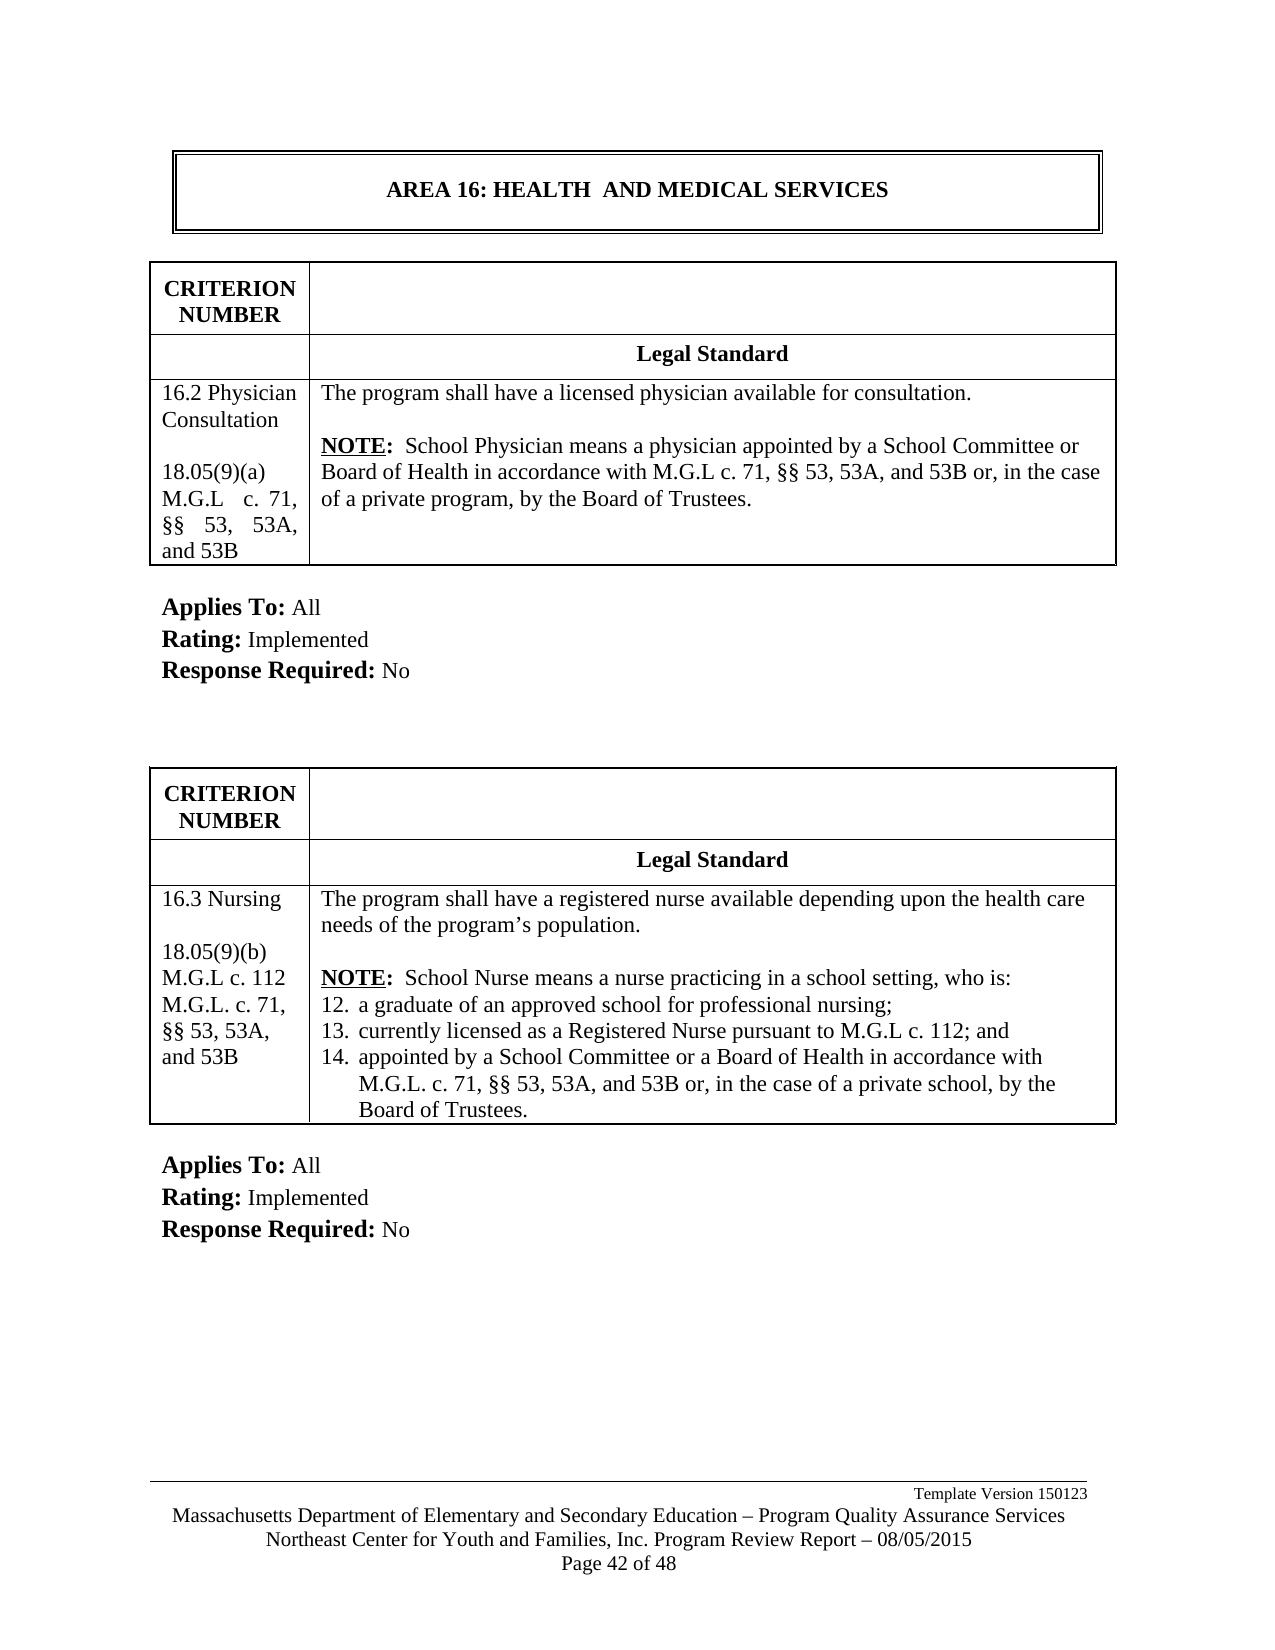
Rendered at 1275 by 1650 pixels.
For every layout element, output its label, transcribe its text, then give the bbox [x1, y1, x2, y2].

table_header Applies To: All [150, 1150, 1116, 1182]
table_cell Legal Standard [310, 840, 1115, 885]
table_cell Response Required: No [150, 1214, 1116, 1246]
table_cell The program shall have a registered nurse available depending upon the health care needs of the program’s population. NOTE: School Nurse means a nurse practicing in a school setting, who is: a graduate of an approved school for professional nursing; currently licensed as a Registered Nurse pursuant to M.G.L c. 112; and appointed by a School Committee or a Board of Health in accordance with M.G.L. c. 71, §§ 53, 53A, and 53B or, in the case of a private school, by the Board of Trustees. [310, 886, 1115, 1122]
table_cell Legal Standard [310, 335, 1115, 379]
table_header [310, 263, 1115, 333]
table_cell [151, 335, 309, 379]
table_cell Response Required: No [150, 656, 1116, 687]
table_header Applies To: All [150, 592, 1116, 624]
table_cell Rating: Implemented [150, 624, 1116, 656]
table_cell 16.2 Physician Consultation 18.05(9)(a) M.G.L c. 71, §§ 53, 53A, and 53B [151, 380, 309, 564]
table_header AREA 16: HEALTH AND MEDICAL SERVICES [177, 155, 1098, 229]
table_cell [151, 840, 309, 885]
table_header CRITERION NUMBER [151, 263, 309, 333]
table_cell 16.3 Nursing 18.05(9)(b) M.G.L c. 112 M.G.L. c. 71, §§ 53, 53A, and 53B [151, 886, 309, 1122]
table_cell The program shall have a licensed physician available for consultation. NOTE: School Physician means a physician appointed by a School Committee or Board of Health in accordance with M.G.L c. 71, §§ 53, 53A, and 53B or, in the case of a private program, by the Board of Trustees. [310, 380, 1115, 564]
table_header CRITERION NUMBER [151, 769, 309, 839]
table_header [310, 769, 1115, 839]
table_cell Rating: Implemented [150, 1182, 1116, 1214]
